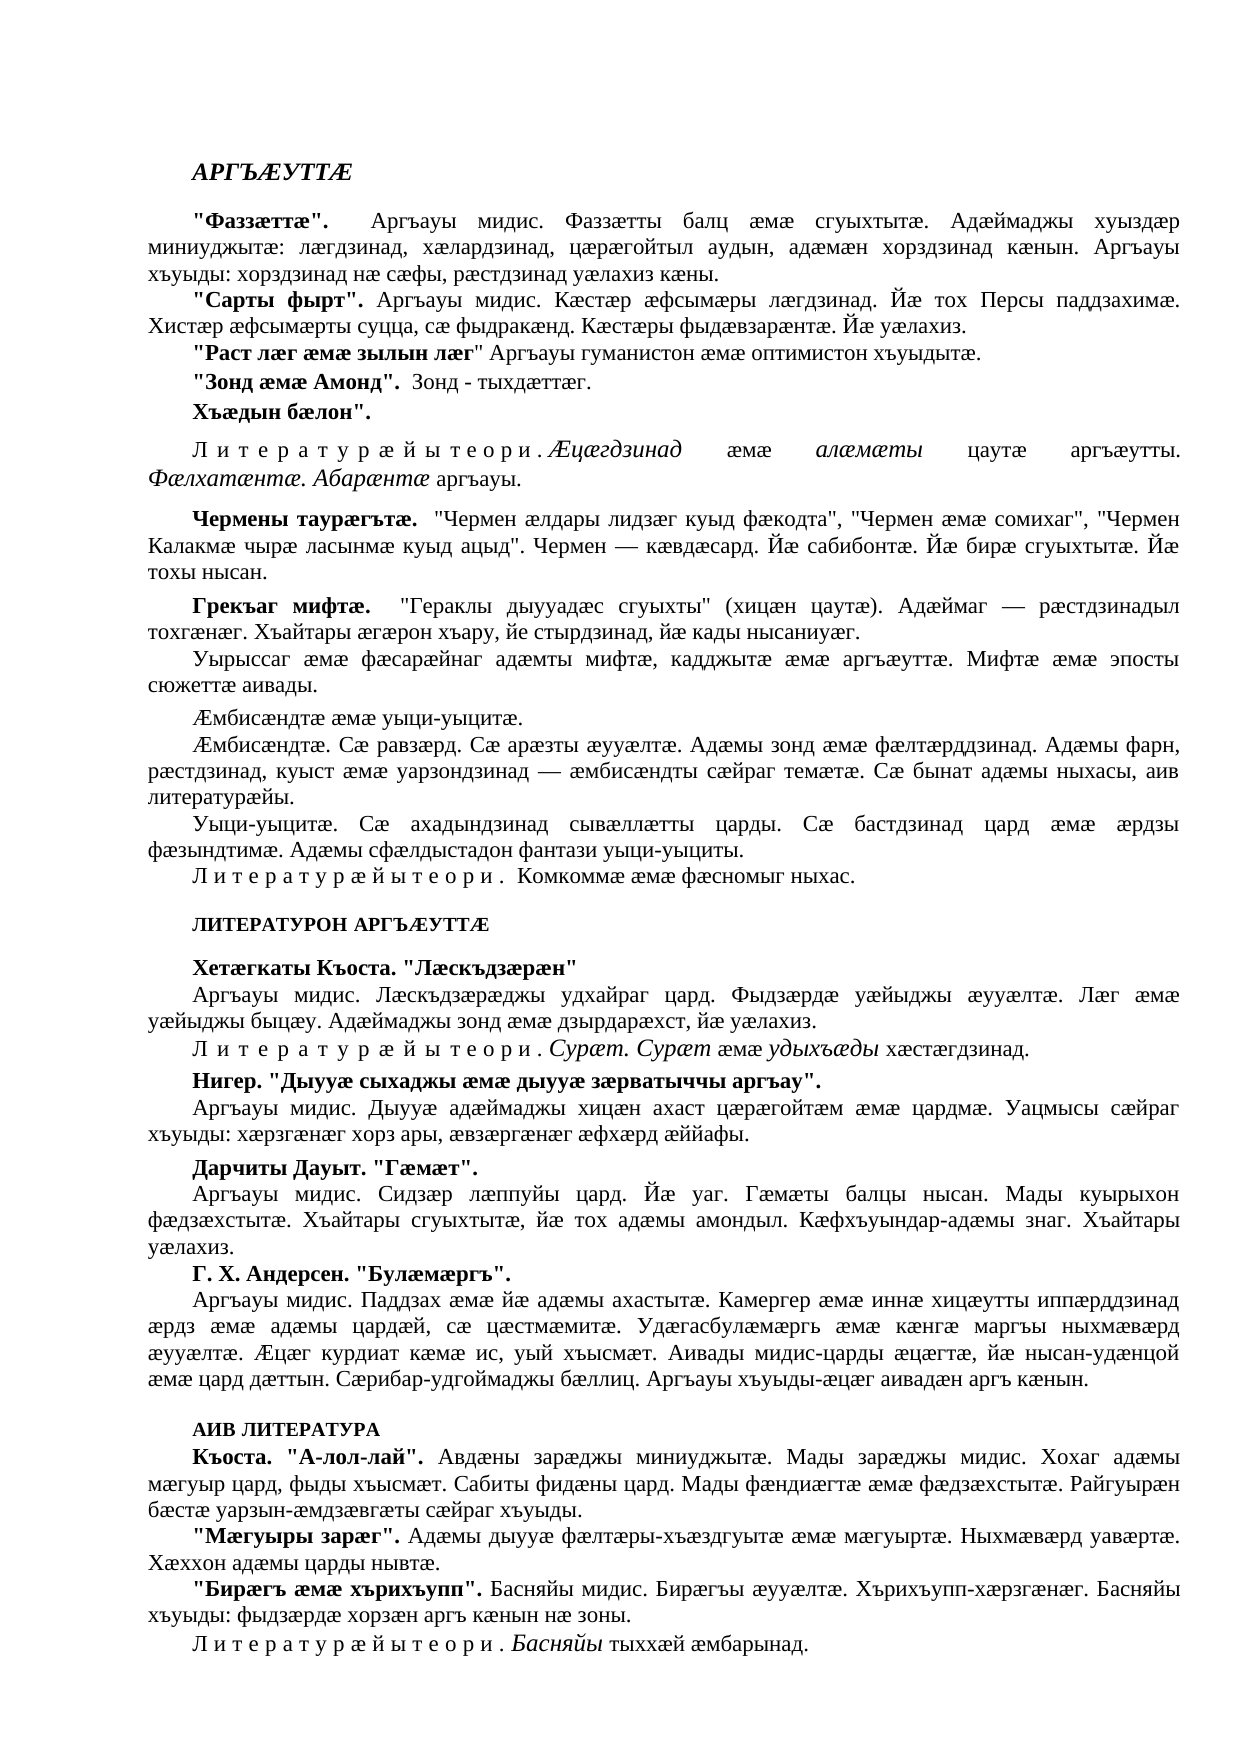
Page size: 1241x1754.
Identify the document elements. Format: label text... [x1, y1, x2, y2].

text Аргъауы мидис. Лæскъдзæрæджы удхайраг цард. Фыдзæрдæ уæйыджы æууæлтæ. Лæг æмæ уæйыджы быцæу. Адæймаджы зонд æмæ дзырдарæхст, йæ уæлахиз. [148, 981, 1181, 1033]
text Литературæйытеори. Комкоммæ æмæ фæсномыг ныхас. [148, 862, 1181, 889]
text Литературæйытеори.Æцæгдзинад æмæ алæмæты цаутæ аргъæутты. Фæлхатæнтæ. Абарæнтæ аргъауы. [148, 434, 1181, 491]
text Хетæгкаты Къоста. "Лæскъдзæрæн" [148, 954, 1181, 981]
text Æмбисæндтæ. Сæ равзæрд. Сæ арæзты æууæлтæ. Адæмы зонд æмæ фæлтæрддзинад. Адæмы фарн, рæстдзинад, куыст æмæ уарзондзинад — æмбисæндты сæйраг темæтæ. Сæ бынат адæмы ныхасы, аив литературæйы. [148, 731, 1181, 810]
text "Зонд æмæ Амонд". Зонд - тыхдæттæг. [148, 368, 1181, 394]
text Уыци-уыцитæ. Сæ ахадындзинад сывæллæтты царды. Сæ бастдзинад цард æмæ æрдзы фæзындтимæ. Адæмы сфæлдыстадон фантази уыци-уыциты. [148, 810, 1181, 862]
text Литературæйытеори.Сурӕт. Сурӕт æмæ удыхъӕды хæстæгдзинад. [148, 1033, 1181, 1062]
text Къоста. "А-лол-лай". Авдæны зарæджы миниуджытæ. Мады зарæджы мидис. Хохаг адæмы мæгуыр цард, фыды хъысмæт. Сабиты фидæны цард. Мады фæндиæгтæ æмæ фæдзæхстытæ. Райгуырæн бæстæ уарзын-æмдзæвгæты сæйраг хъуыды. [148, 1443, 1181, 1522]
text Г. X. Андерсен. "Булæмæргъ". [148, 1260, 1181, 1286]
text АРГЪÆУТТÆ [148, 157, 1181, 186]
text Аргъауы мидис. Паддзах æмæ йæ адæмы ахастытæ. Камергер æмæ иннæ хицæутты иппæрддзинад æрдз æмæ адæмы цардæй, сӕ цæстмæмитæ. Удæгасбулæмæргь æмæ кæнгæ маргъы ныхмæвæрд ӕууæлтæ. Æцæг курдиат кæмæ ис, уый хъысмæт. Аивады мидис-царды æцæгтæ, йæ нысан-удæнцой æмæ цард дæттын. Сæрибар-удгоймаджы бæллиц. Аргъауы хъуыды-æцæг аивадæн аргъ кæнын. [148, 1286, 1181, 1392]
text "Бирæгъ æмæ хърихъупп". Басняйы мидис. Бирæгъы æууæлтæ. Хърихъупп-хæрзгæнæг. Басняйы хъуыды: фыдзæрдæ хорзæн аргъ кæнын нæ зоны. [148, 1575, 1181, 1628]
text Дарчиты Дауыт. "Гæмæт". [148, 1154, 1181, 1180]
text "Раст лæг æмæ зылын лæг" Аргъауы гуманистон æмæ оптимистон хъуыдытæ. [148, 339, 1181, 365]
text Аргъауы мидис. Сидзæр лæппуйы цард. Йæ уаг. Гæмæты балцы нысан. Мады куырыхон фæдзæхстытæ. Хъайтары сгуыхтытæ, йæ тох адæмы амондыл. Кæфхъуындар-адæмы знаг. Хъайтары уæлахиз. [148, 1180, 1181, 1259]
text Грекъаг мифтæ. "Гераклы дыууадæс сгуыхты" (хицæн цаутæ). Адæймаг — рæстдзинадыл тохгæнæг. Хъайтары æгæрон хъару, йе стырдзинад, йæ кады нысаниуæг. [148, 592, 1181, 644]
text Хъæдын бæлон". [148, 398, 1181, 424]
text "Фаззæттæ". Аргъауы мидис. Фаззæтты балц æмæ сгуыхтытæ. Адæймаджы хуыздæр миниуджытæ: лæгдзинад, хæлардзинад, цæрæгойтыл аудын, адæмæн хорздзинад кæнын. Аргъауы хъуыды: хорздзинад нæ сæфы, рæстдзинад уæлахиз кæны. [148, 207, 1181, 286]
text литературон аргъæуттæ [148, 908, 1181, 936]
text Литературæйытеори.Басняйы тыххæй æмбарынад. [148, 1628, 1181, 1657]
text Æмбисæндтæ æмæ уыци-уыцитæ. [148, 704, 1181, 731]
text Чермены таурæгътæ. "Чермен æлдары лидзæг куыд фæкодта", "Чермен æмæ сомихаг", "Чермен Калакмæ чырæ ласынмæ куыд ацыд". Чермен — кæвдæсард. Йæ сабибонтæ. Йæ бирæ сгуыхтытæ. Йæ тохы нысан. [148, 505, 1181, 584]
text "Мæгуыры зарæг". Адæмы дыууæ фæлтæры-хъæздгуытæ æмæ мæгуыртæ. Ныхмæвæрд уавæртæ. Хæххон адæмы царды нывтæ. [148, 1522, 1181, 1575]
text Нигер. "Дыууæ сыхаджы æмæ дыууæ зæрватыччы аргъау". [148, 1067, 1181, 1094]
text "Сарты фырт". Аргъауы мидис. Кæстæр æфсымæры лæгдзинад. Йæ тох Персы паддзахимæ. Хистæр æфсымæрты суцца, сæ фыдракæнд. Кæстæры фыдæвзарæнтæ. Йæ уæлахиз. [148, 286, 1181, 339]
text Уырыссаг æмæ фæсарæйнаг адæмты мифтæ, кадджытæ æмæ аргъæуттæ. Мифтæ æмæ эпосты сюжеттæ аивады. [148, 644, 1181, 697]
text Аргъауы мидис. Дыууæ адæймаджы хицæн ахаст цæрæгойтæм æмæ цардмæ. Уацмысы сæйраг хъуыды: хæрзгæнæг хорз ары, æвзæргæнæг æфхæрд æййафы. [148, 1094, 1181, 1147]
text аив литература [148, 1413, 1181, 1442]
